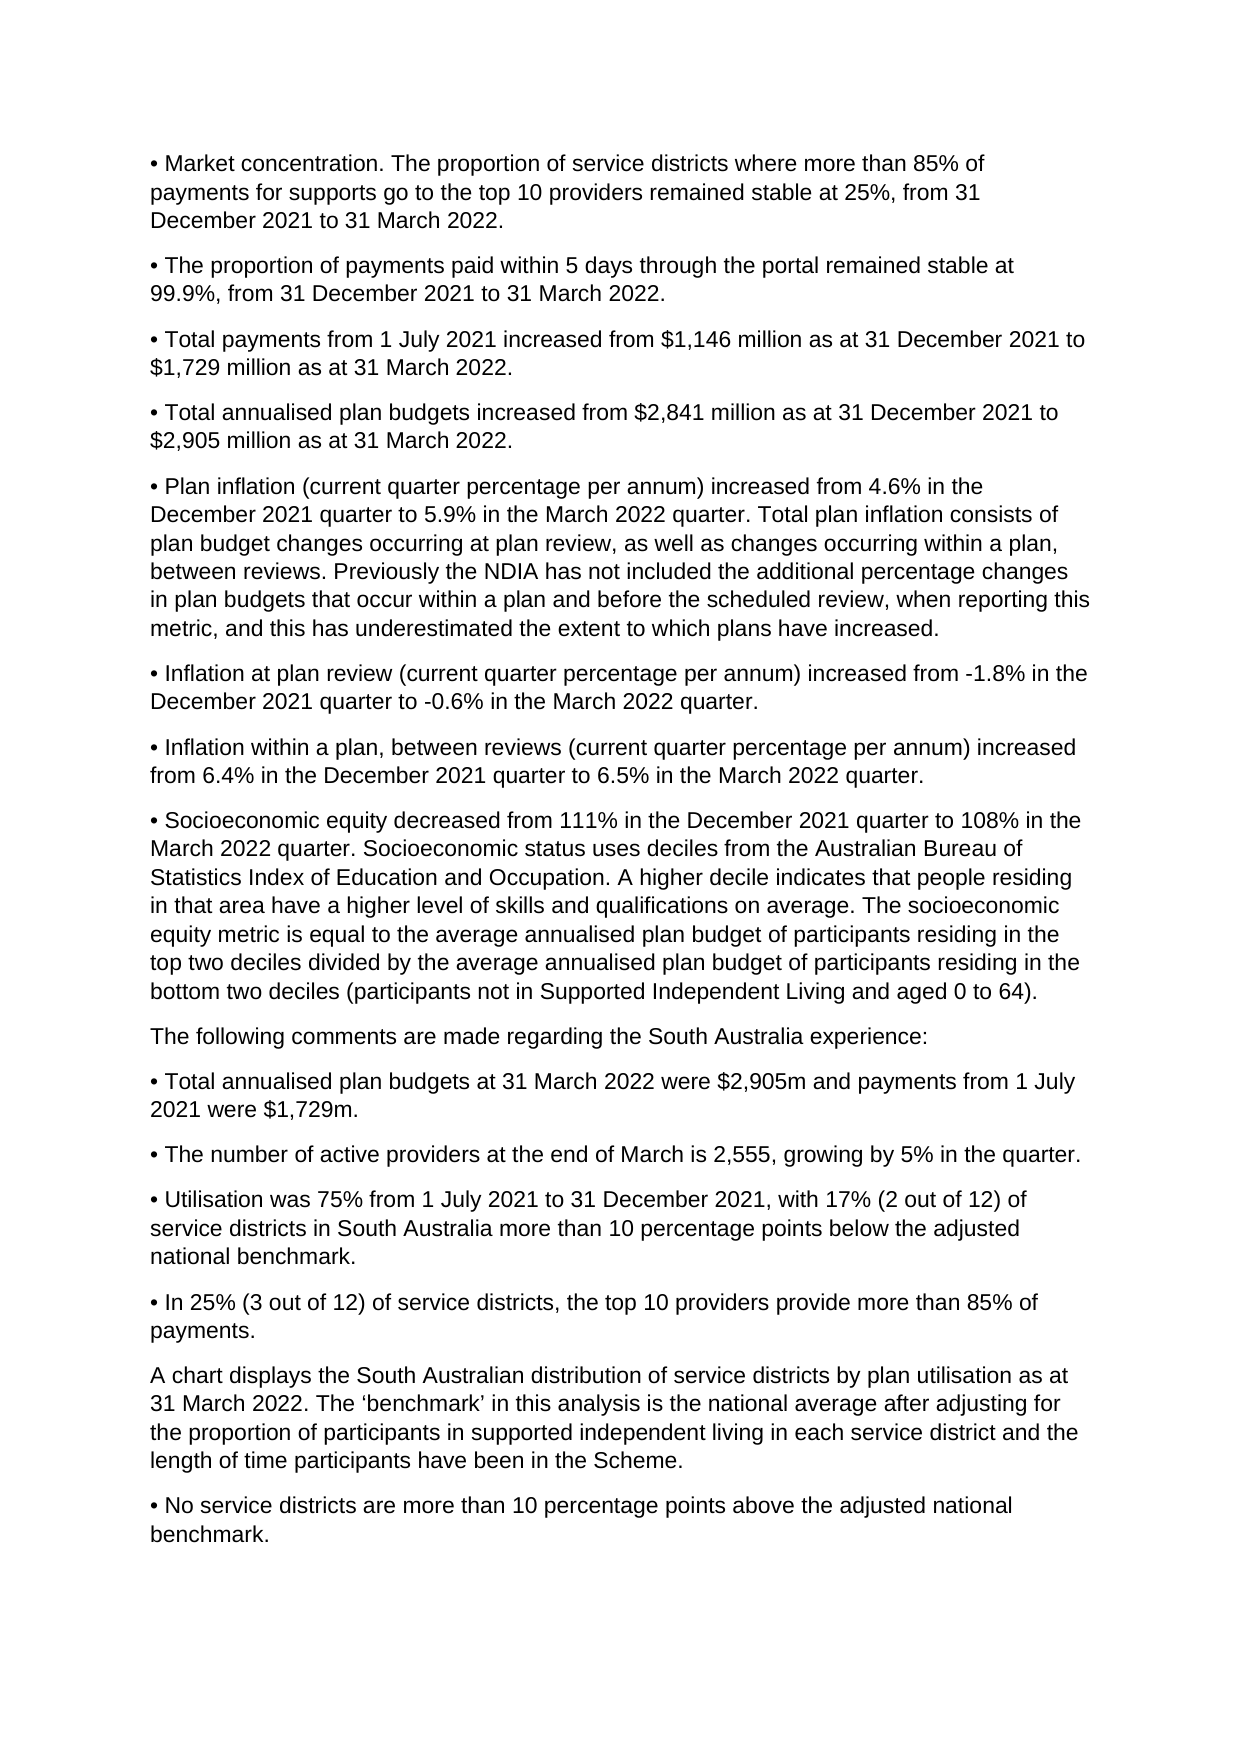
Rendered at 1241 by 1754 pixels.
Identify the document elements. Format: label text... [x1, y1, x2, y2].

text • The number of active providers at the end of March is 2,555, growing by 5% in the quarter. [150, 1141, 1090, 1168]
text • Utilisation was 75% from 1 July 2021 to 31 December 2021, with 17% (2 out of 12) of service districts in South Australia more than 10 percentage points below the adjusted national benchmark. [150, 1186, 1090, 1270]
text • In 25% (3 out of 12) of service districts, the top 10 providers provide more than 85% of payments. [150, 1288, 1090, 1343]
text • Inflation within a plan, between reviews (current quarter percentage per annum) increased from 6.4% in the December 2021 quarter to 6.5% in the March 2022 quarter. [150, 733, 1090, 788]
text • Total annualised plan budgets at 31 March 2022 were $2,905m and payments from 1 July 2021 were $1,729m. [150, 1068, 1090, 1123]
text A chart displays the South Australian distribution of service districts by plan utilisation as at 31 March 2022. The ‘benchmark’ in this analysis is the national average after adjusting for the proportion of participants in supported independent living in each service district and the length of time participants have been in the Scheme. [150, 1362, 1090, 1474]
text • Socioeconomic equity decreased from 111% in the December 2021 quarter to 108% in the March 2022 quarter. Socioeconomic status uses deciles from the Australian Bureau of Statistics Index of Education and Occupation. A higher decile indicates that people residing in that area have a higher level of skills and qualifications on average. The socioeconomic equity metric is equal to the average annualised plan budget of participants residing in the top two deciles divided by the average annualised plan budget of participants residing in the bottom two deciles (participants not in Supported Independent Living and aged 0 to 64). [150, 807, 1090, 1004]
text • Market concentration. The proportion of service districts where more than 85% of payments for supports go to the top 10 providers remained stable at 25%, from 31 December 2021 to 31 March 2022. [150, 150, 1090, 233]
text • Plan inflation (current quarter percentage per annum) increased from 4.6% in the December 2021 quarter to 5.9% in the March 2022 quarter. Total plan inflation consists of plan budget changes occurring at plan review, as well as changes occurring within a plan, between reviews. Previously the NDIA has not included the additional percentage changes in plan budgets that occur within a plan and before the scheduled review, when reporting this metric, and this has underestimated the extent to which plans have increased. [150, 473, 1090, 641]
text • No service districts are more than 10 percentage points above the adjusted national benchmark. [150, 1492, 1090, 1547]
text • Inflation at plan review (current quarter percentage per annum) increased from -1.8% in the December 2021 quarter to -0.6% in the March 2022 quarter. [150, 660, 1090, 715]
text • Total annualised plan budgets increased from $2,841 million as at 31 December 2021 to $2,905 million as at 31 March 2022. [150, 399, 1090, 454]
text • The proportion of payments paid within 5 days through the portal remained stable at 99.9%, from 31 December 2021 to 31 March 2022. [150, 252, 1090, 307]
text • Total payments from 1 July 2021 increased from $1,146 million as at 31 December 2021 to $1,729 million as at 31 March 2022. [150, 326, 1090, 380]
text The following comments are made regarding the South Australia experience: [150, 1023, 1090, 1049]
